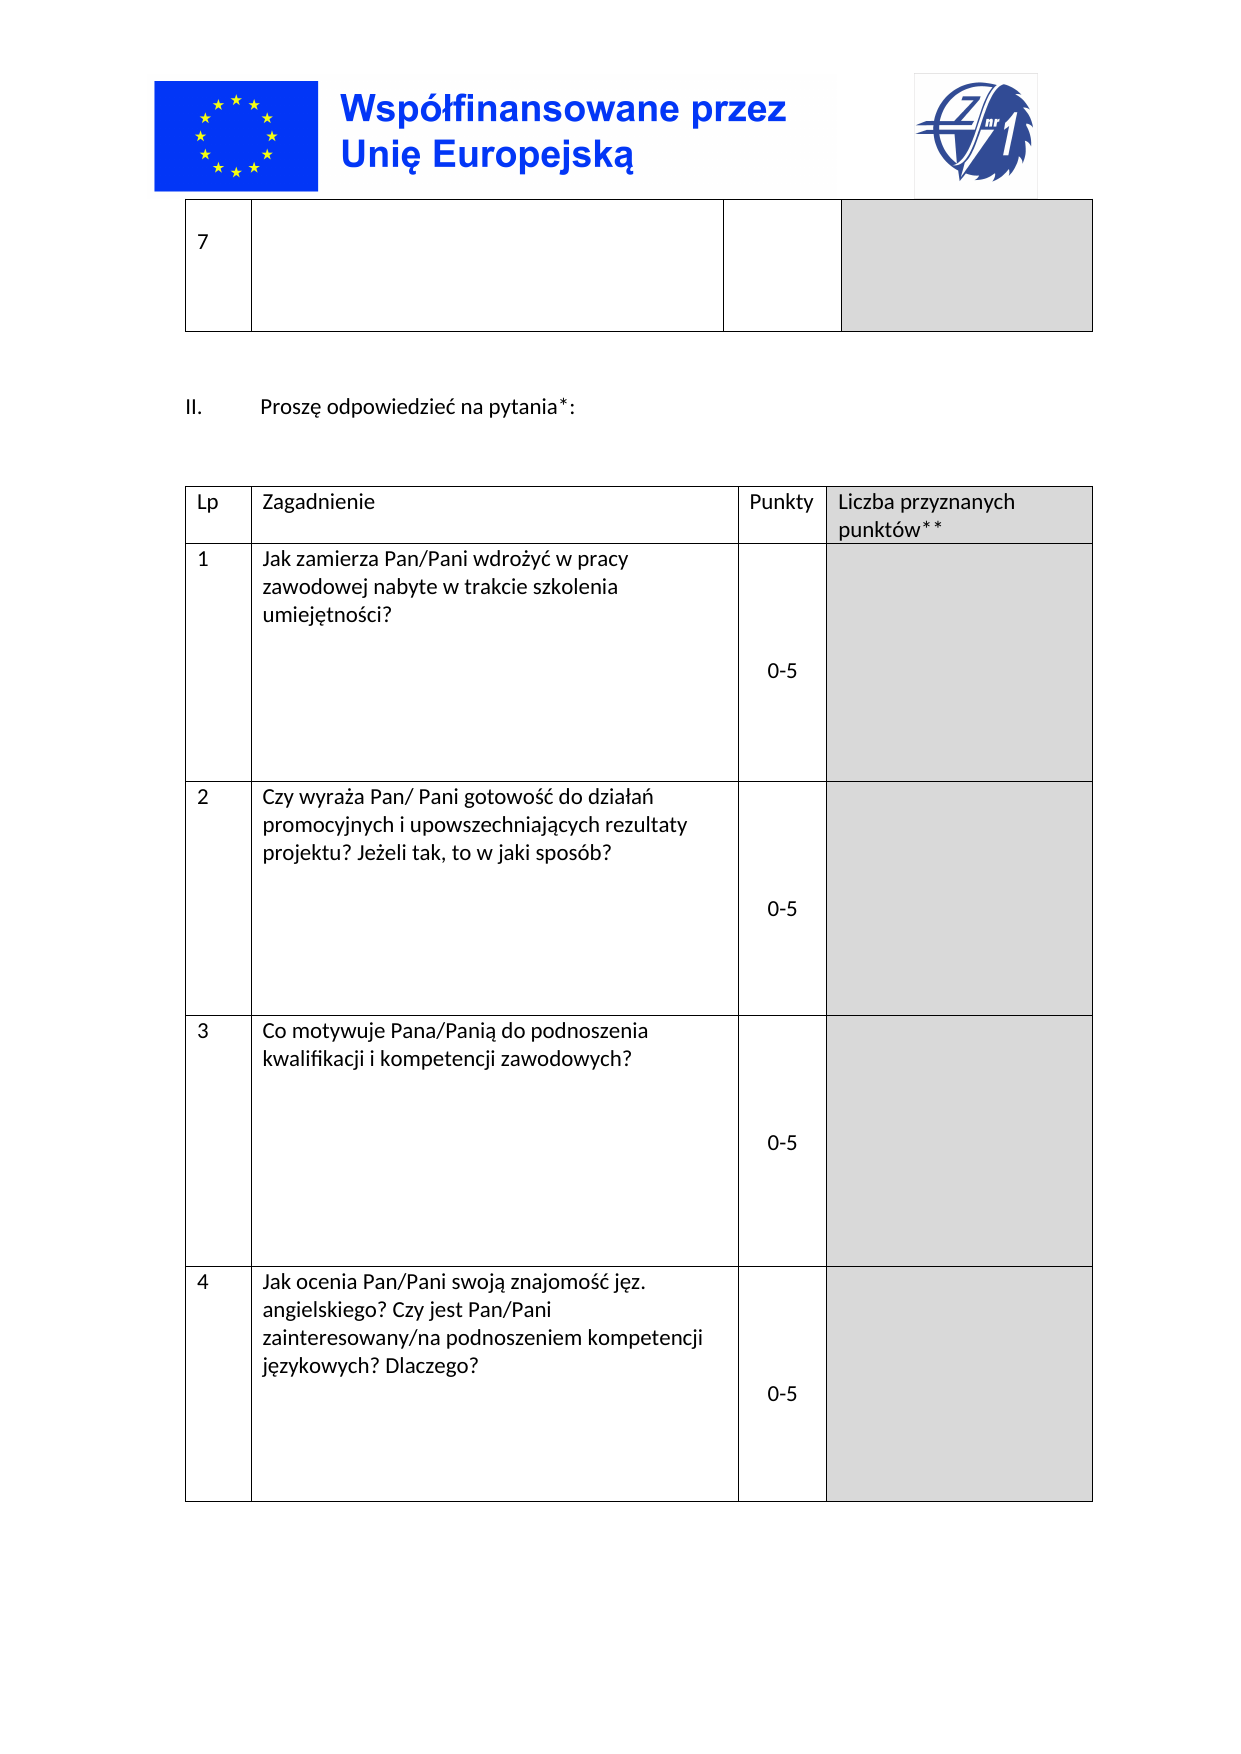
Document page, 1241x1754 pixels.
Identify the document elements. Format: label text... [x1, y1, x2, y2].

table_cell 3 [186, 1016, 251, 1266]
table_cell Co motywuje Pana/Panią do podnoszenia kwalifikacji i kompetencji zawodowych? [252, 1016, 738, 1266]
table_cell 0-5 [739, 1267, 826, 1501]
table_cell [827, 782, 1092, 1015]
table_cell 0-5 [739, 544, 826, 781]
table_cell [827, 1016, 1092, 1266]
picture [147, 74, 837, 199]
table_cell [842, 200, 1092, 331]
table_cell Czy wyraża Pan/ Pani gotowość do działań promocyjnych i upowszechniających rezultaty projektu? Jeżeli tak, to w jaki sposób? [252, 782, 738, 1015]
table_cell 4 [186, 1267, 251, 1501]
list Proszę odpowiedzieć na pytania*: [185, 392, 1093, 420]
table_cell 0-5 [739, 1016, 826, 1266]
table_cell 2 [186, 782, 251, 1015]
table_cell 1 [186, 544, 251, 781]
table_header Punkty [739, 487, 826, 543]
table_header Liczba przyznanych punktów** [827, 487, 1092, 543]
table_cell [252, 200, 723, 331]
table_header Zagadnienie [252, 487, 738, 543]
table_cell [827, 1267, 1092, 1501]
picture [914, 73, 1038, 199]
table_cell Jak ocenia Pan/Pani swoją znajomość jęz. angielskiego? Czy jest Pan/Pani zainteresowany/na podnoszeniem kompetencji językowych? Dlaczego? [252, 1267, 738, 1501]
table_cell Jak zamierza Pan/Pani wdrożyć w pracy zawodowej nabyte w trakcie szkolenia umiejętności? [252, 544, 738, 781]
table_cell [724, 200, 841, 331]
table_cell 7 [186, 200, 251, 331]
table_cell [827, 544, 1092, 781]
table_cell 0-5 [739, 782, 826, 1015]
table_header Lp [186, 487, 251, 543]
